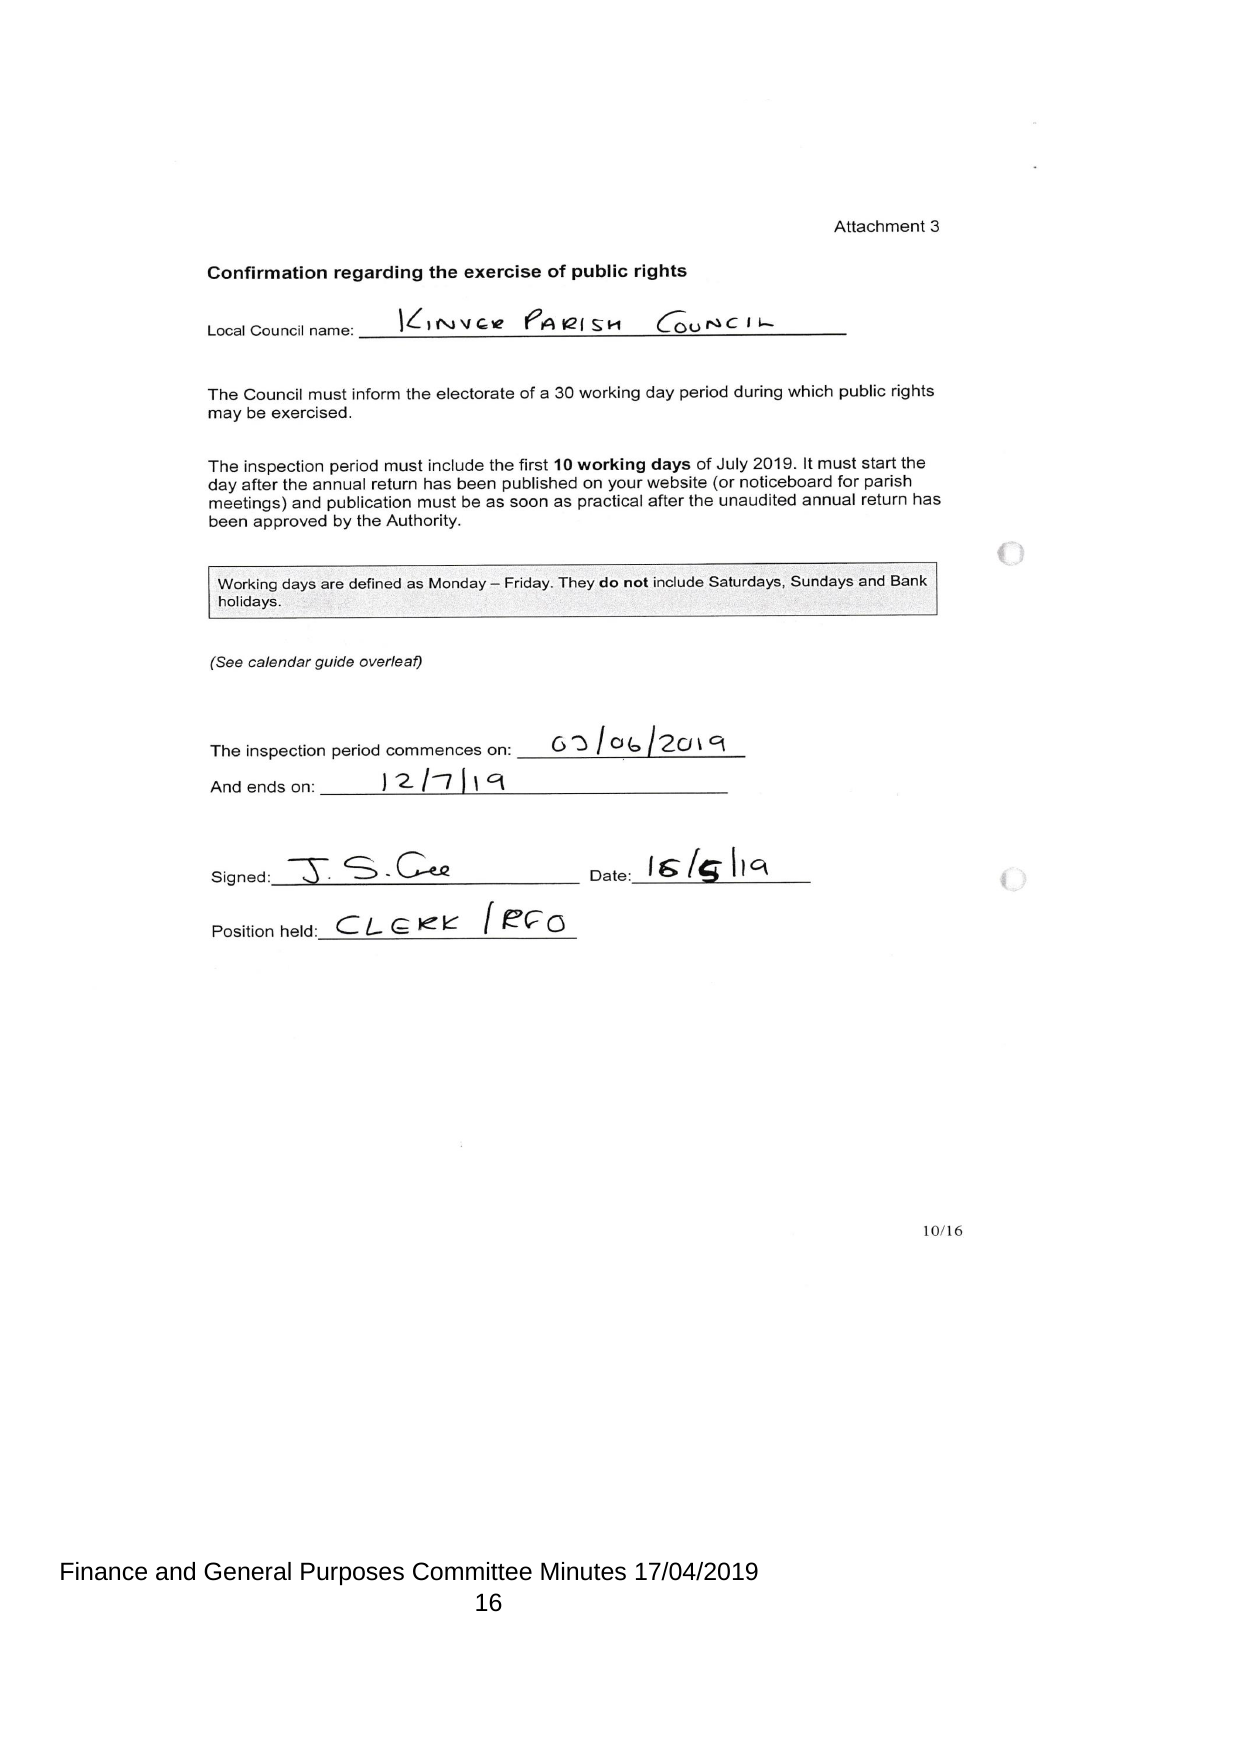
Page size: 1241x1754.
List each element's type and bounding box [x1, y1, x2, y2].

picture [59, 99, 1054, 1543]
